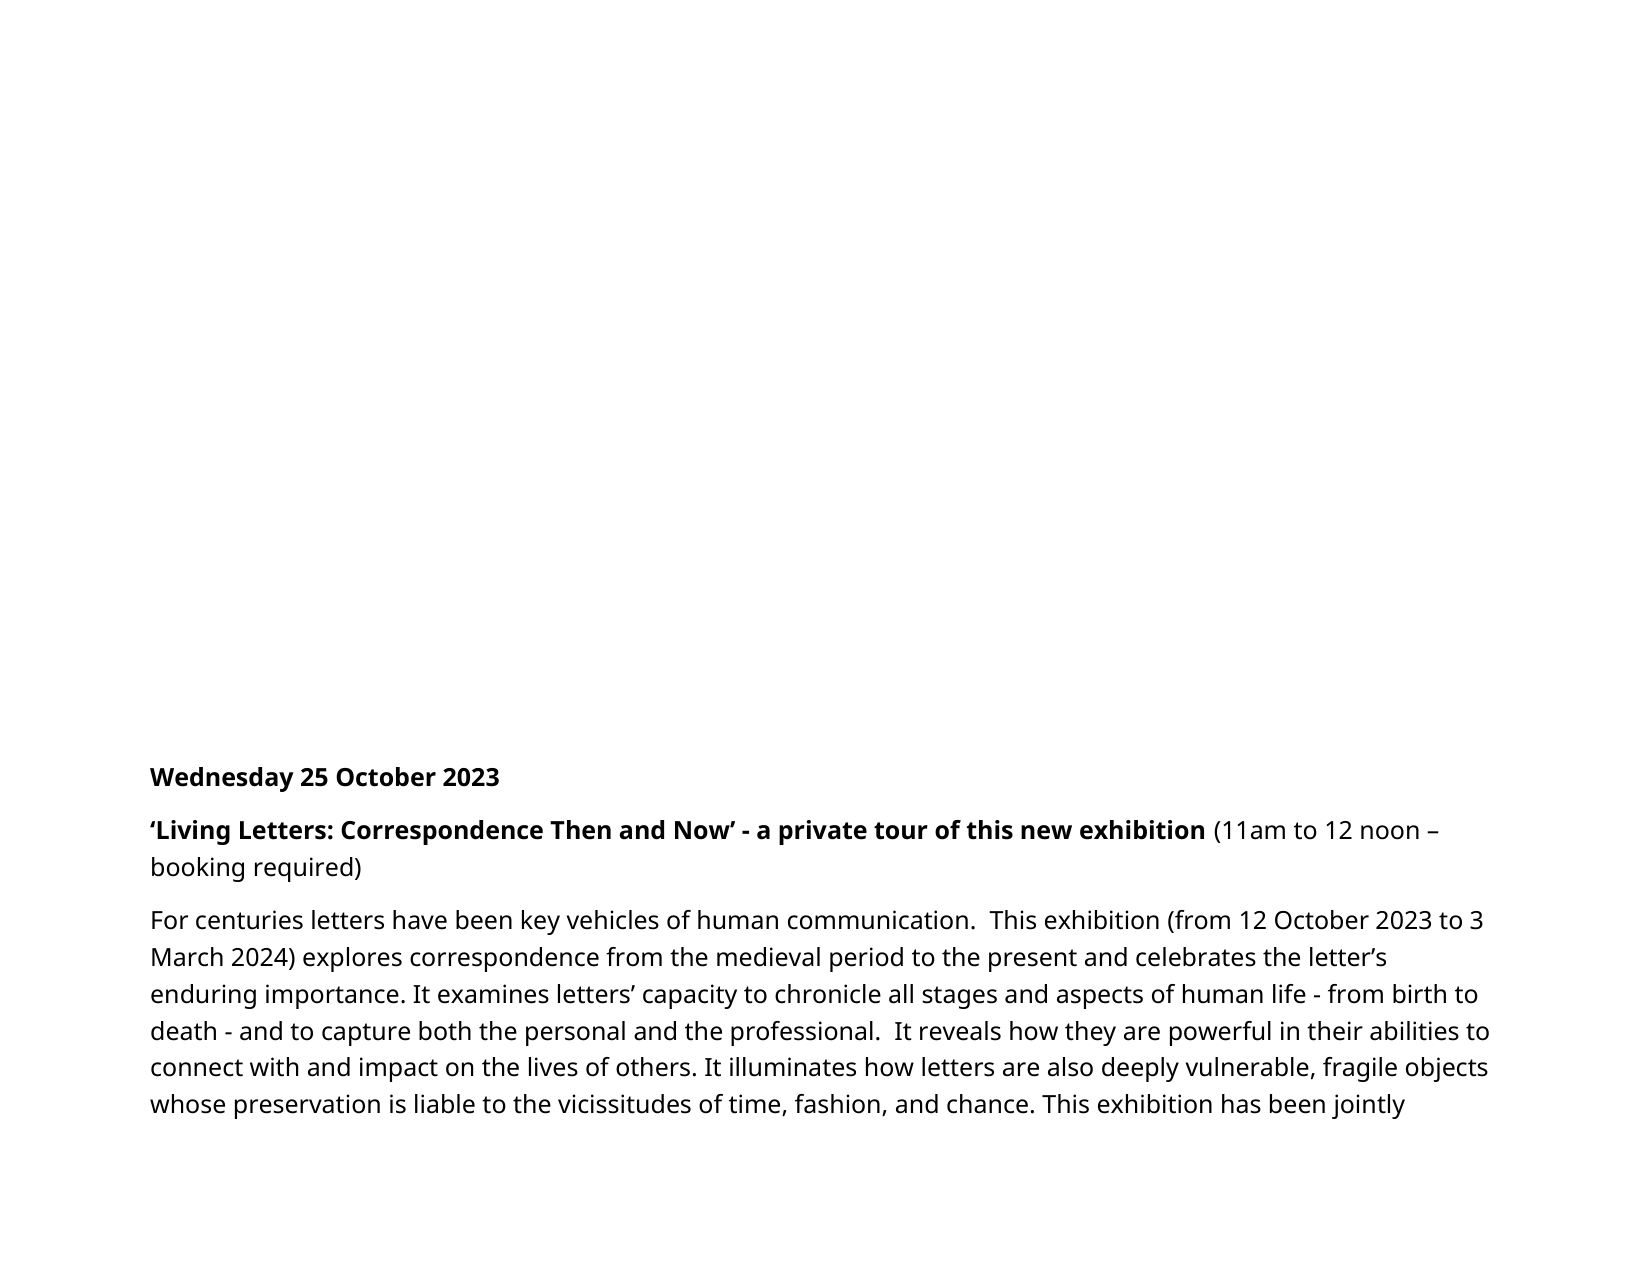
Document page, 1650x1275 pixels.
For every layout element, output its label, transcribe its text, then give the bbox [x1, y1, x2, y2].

text ‘Living Letters: Correspondence Then and Now’ - a private tour of this new exhibition (11am to 12 noon – booking required) [150, 813, 1500, 884]
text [150, 903, 1500, 1121]
text Wednesday 25 October 2023 [150, 759, 1500, 793]
